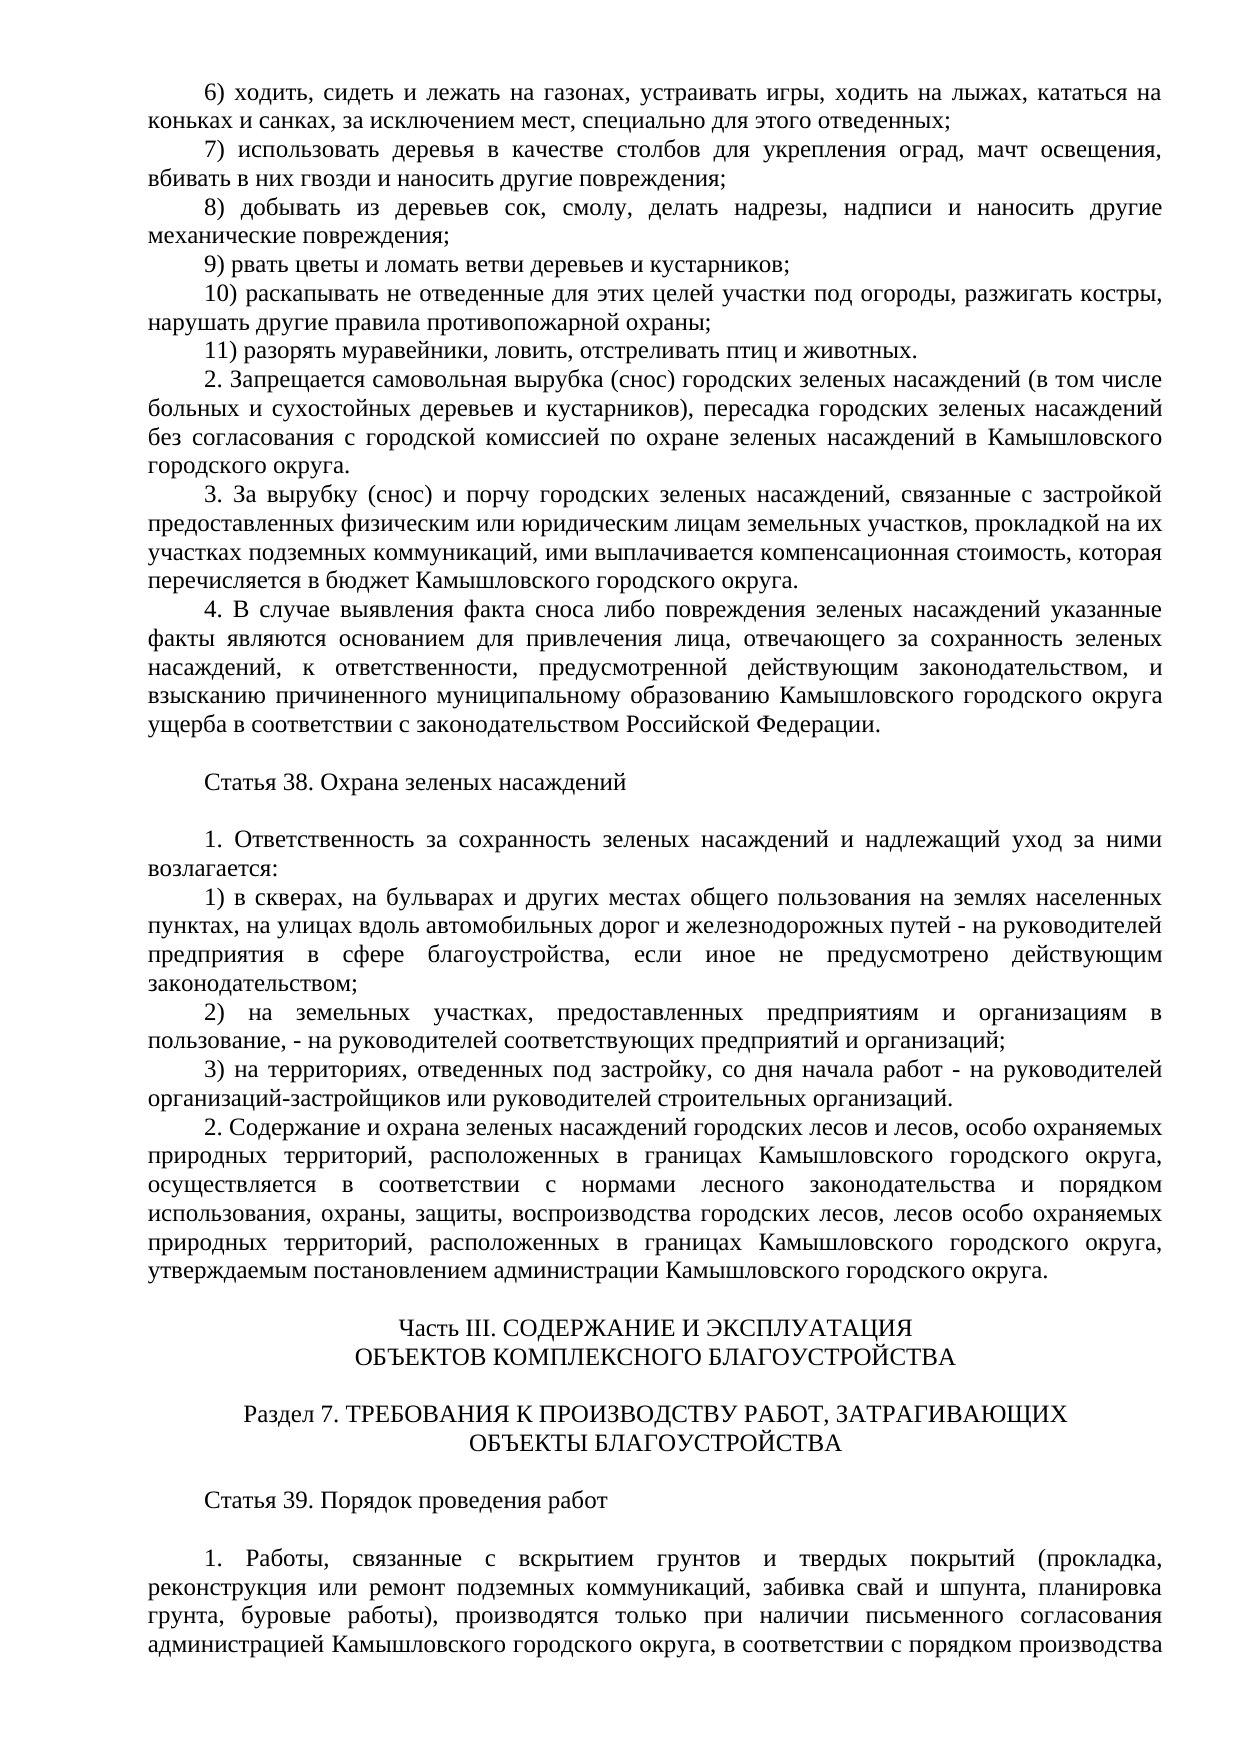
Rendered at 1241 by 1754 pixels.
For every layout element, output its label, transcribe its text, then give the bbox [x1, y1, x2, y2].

text Статья 38. Охрана зеленых насаждений [148, 767, 1163, 796]
text 3. За вырубку (снос) и порчу городских зеленых насаждений, связанные с застройкой предоставленных физическим или юридическим лицам земельных участков, прокладкой на их участках подземных коммуникаций, ими выплачивается компенсационная стоимость, которая перечисляется в бюджет Камышловского городского округа. [148, 479, 1163, 594]
text 7) использовать деревья в качестве столбов для укрепления оград, мачт освещения, вбивать в них гвозди и наносить другие повреждения; [148, 134, 1163, 192]
text 3) на территориях, отведенных под застройку, со дня начала работ - на руководителей организаций-застройщиков или руководителей строительных организаций. [148, 1054, 1163, 1112]
text 2. Содержание и охрана зеленых насаждений городских лесов и лесов, особо охраняемых природных территорий, расположенных в границах Камышловского городского округа, осуществляется в соответствии с нормами лесного законодательства и порядком использования, охраны, защиты, воспроизводства городских лесов, лесов особо охраняемых природных территорий, расположенных в границах Камышловского городского округа, утверждаемым постановлением администрации Камышловского городского округа. [148, 1112, 1163, 1284]
text 10) раскапывать не отведенные для этих целей участки под огороды, разжигать костры, нарушать другие правила противопожарной охраны; [148, 278, 1163, 336]
text 6) ходить, сидеть и лежать на газонах, устраивать игры, ходить на лыжах, кататься на коньках и санках, за исключением мест, специально для этого отведенных; [148, 77, 1163, 134]
text 4. В случае выявления факта сноса либо повреждения зеленых насаждений указанные факты являются основанием для привлечения лица, отвечающего за сохранность зеленых насаждений, к ответственности, предусмотренной действующим законодательством, и взысканию причиненного муниципальному образованию Камышловского городского округа ущерба в соответствии с законодательством Российской Федерации. [148, 594, 1163, 738]
text ОБЪЕКТОВ КОМПЛЕКСНОГО БЛАГОУСТРОЙСТВА [148, 1342, 1163, 1371]
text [148, 1543, 1163, 1658]
text 2) на земельных участках, предоставленных предприятиям и организациям в пользование, - на руководителей соответствующих предприятий и организаций; [148, 997, 1163, 1054]
text Статья 39. Порядок проведения работ [148, 1486, 1163, 1514]
text 9) рвать цветы и ломать ветви деревьев и кустарников; [148, 249, 1163, 278]
text 11) разорять муравейники, ловить, отстреливать птиц и животных. [148, 336, 1163, 364]
text ОБЪЕКТЫ БЛАГОУСТРОЙСТВА [148, 1428, 1163, 1457]
text 1. Ответственность за сохранность зеленых насаждений и надлежащий уход за ними возлагается: [148, 824, 1163, 882]
text Часть III. СОДЕРЖАНИЕ И ЭКСПЛУАТАЦИЯ [148, 1313, 1163, 1342]
text Раздел 7. ТРЕБОВАНИЯ К ПРОИЗВОДСТВУ РАБОТ, ЗАТРАГИВАЮЩИХ [148, 1399, 1163, 1428]
text 2. Запрещается самовольная вырубка (снос) городских зеленых насаждений (в том числе больных и сухостойных деревьев и кустарников), пересадка городских зеленых насаждений без согласования с городской комиссией по охране зеленых насаждений в Камышловского городского округа. [148, 364, 1163, 479]
text 8) добывать из деревьев сок, смолу, делать надрезы, надписи и наносить другие механические повреждения; [148, 192, 1163, 249]
text 1) в скверах, на бульварах и других местах общего пользования на землях населенных пунктах, на улицах вдоль автомобильных дорог и железнодорожных путей - на руководителей предприятия в сфере благоустройства, если иное не предусмотрено действующим законодательством; [148, 882, 1163, 997]
